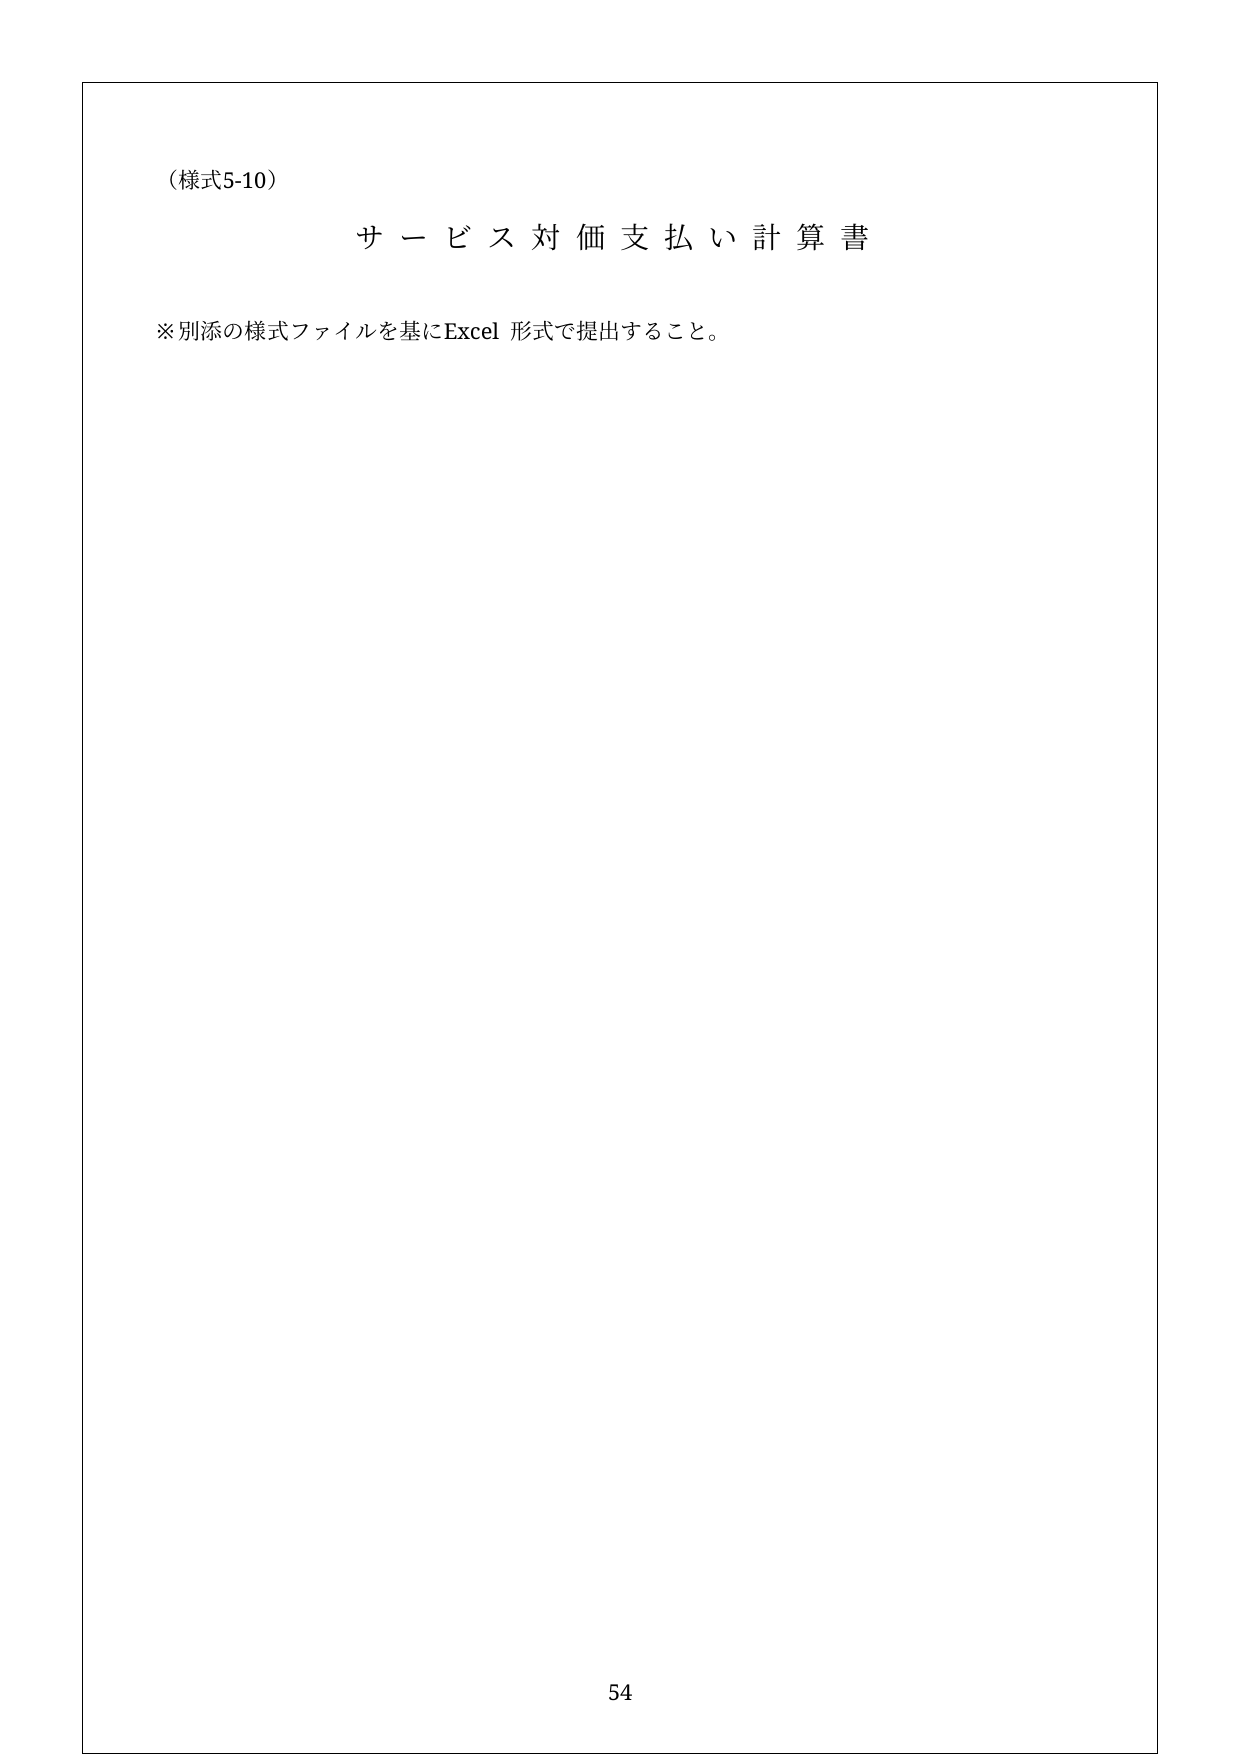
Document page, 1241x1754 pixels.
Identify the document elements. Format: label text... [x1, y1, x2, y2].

subtitle （様式5-10） [156, 160, 1084, 198]
text サービス対価支払い計算書 [156, 198, 1084, 273]
text ※別添の様式ファイルを基にExcel形式で提出すること。 [156, 311, 1084, 349]
